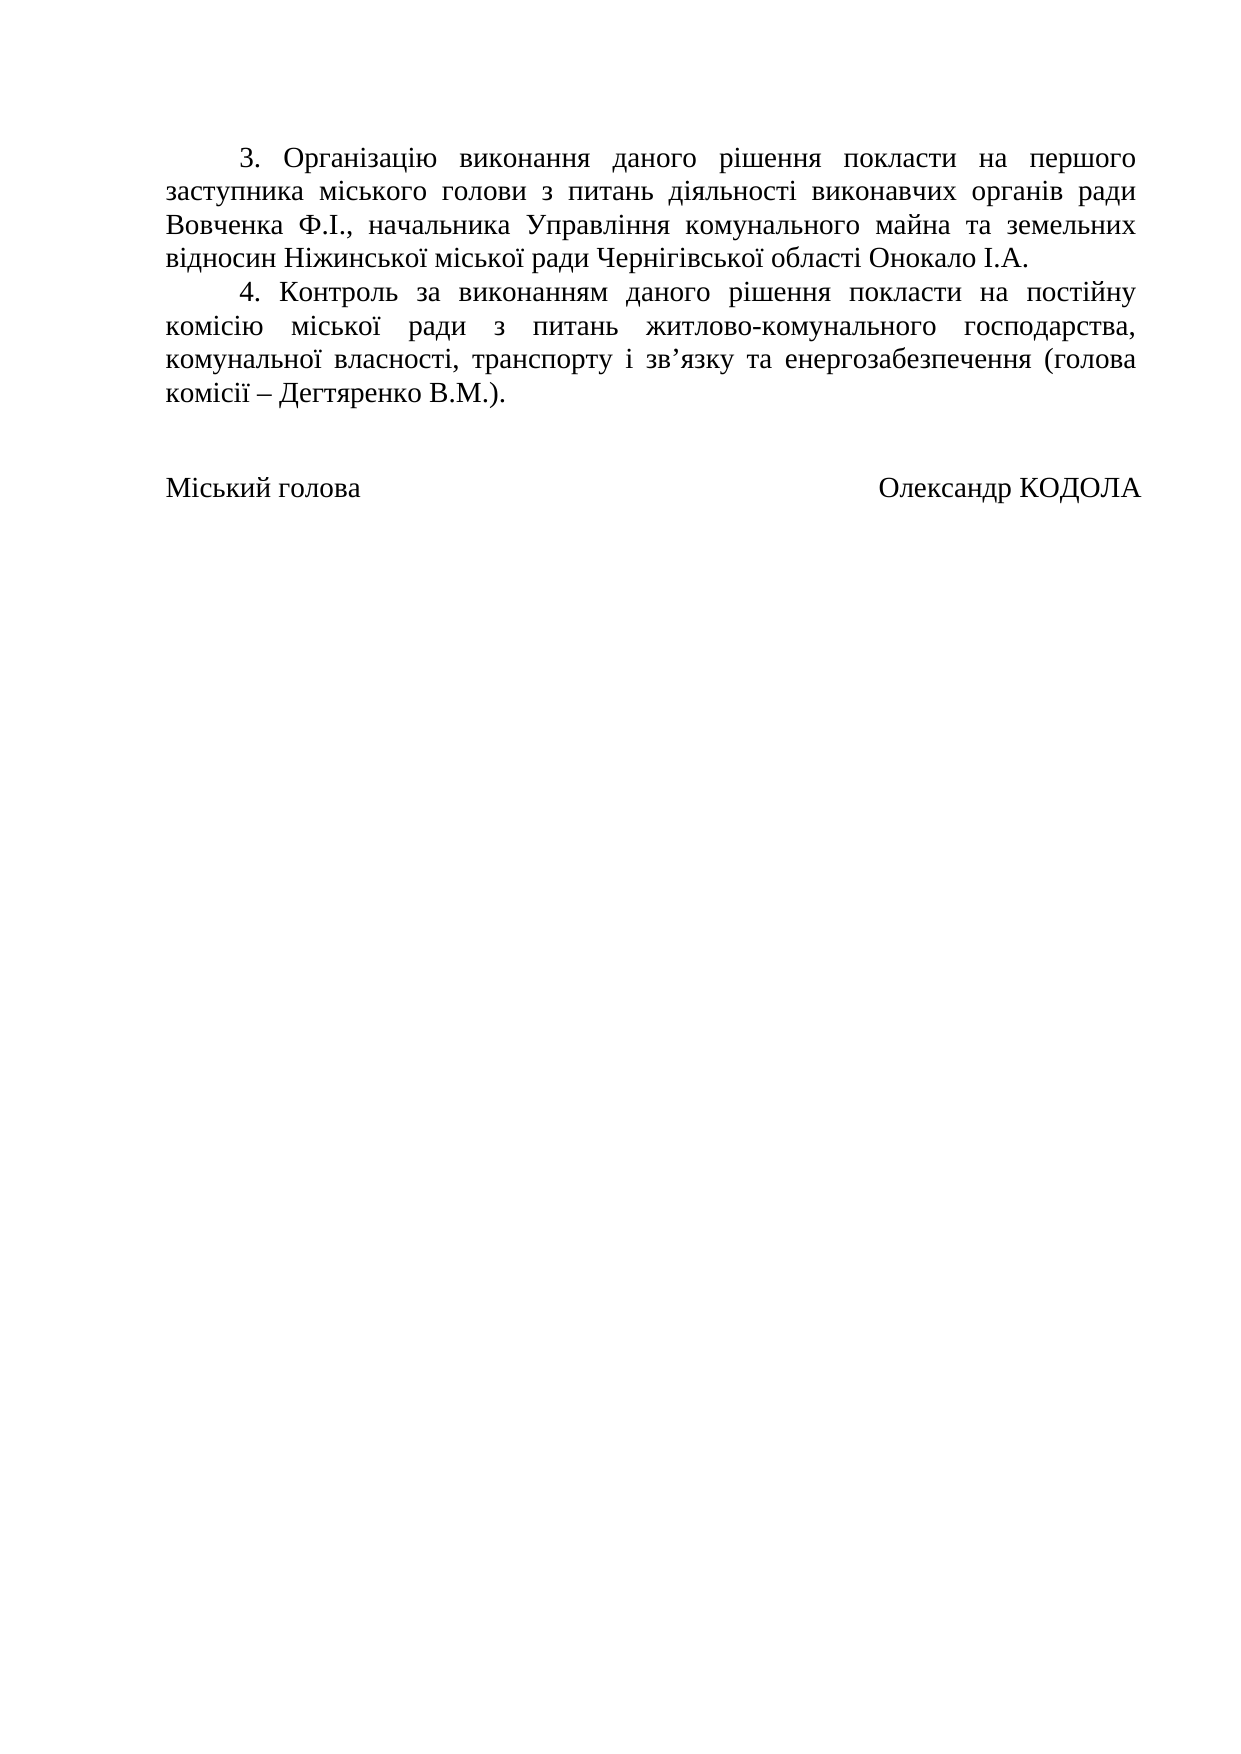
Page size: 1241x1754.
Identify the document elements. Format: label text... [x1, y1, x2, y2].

text Міський голова Олександр КОДОЛА [165, 471, 1152, 504]
text 3. Організацію виконання даного рішення покласти на першого заступника міського голови з питань діяльності виконавчих органів ради Вовченка Ф.І., начальника Управління комунального майна та земельних відносин Ніжинської міської ради Чернігівської області Онокало І.А. [165, 140, 1137, 274]
text 4. Контроль за виконанням даного рішення покласти на постійну комісію міської ради з питань житлово-комунального господарства, комунальної власності, транспорту і зв’язку та енергозабезпечення (голова комісії – Дегтяренко В.М.). [165, 274, 1137, 408]
